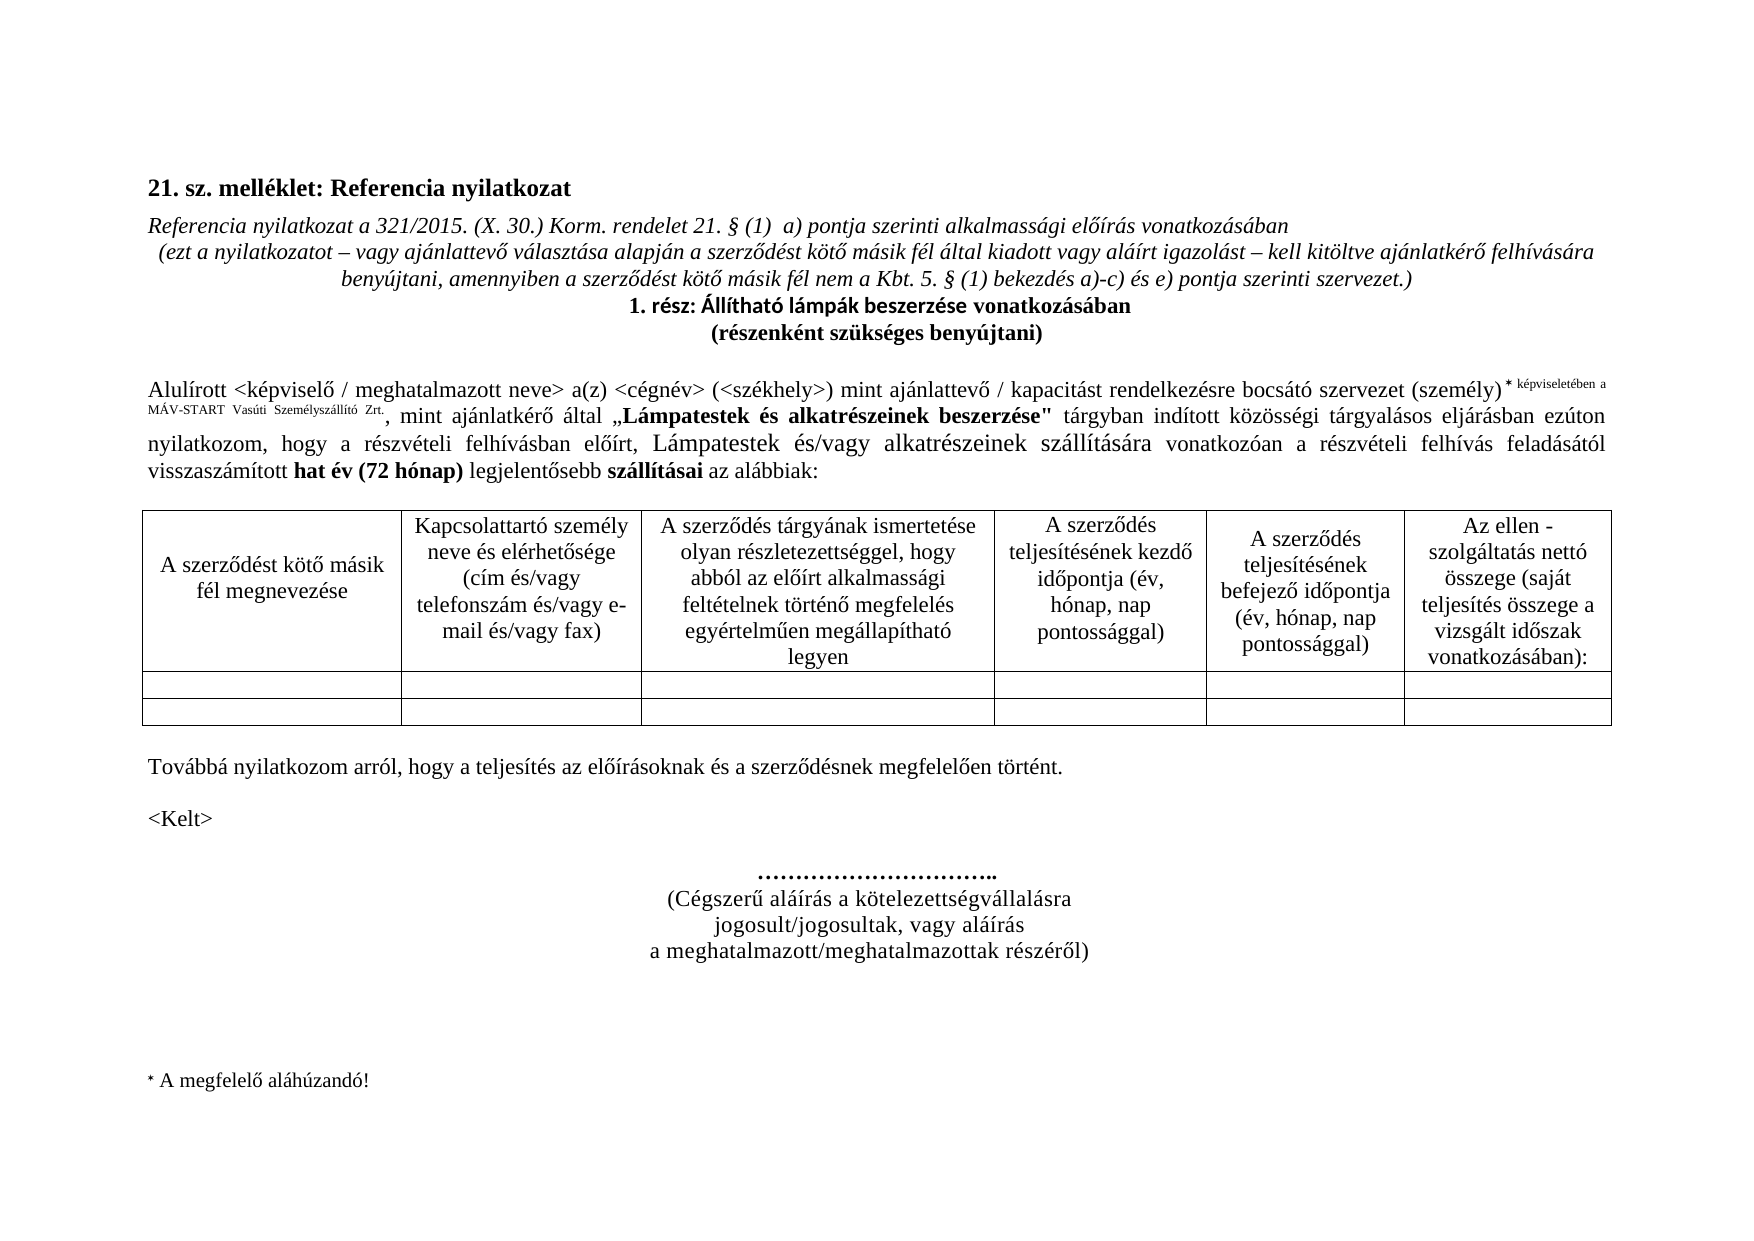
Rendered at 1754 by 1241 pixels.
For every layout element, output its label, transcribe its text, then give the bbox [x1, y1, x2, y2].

text Referencia nyilatkozat a 321/2015. (X. 30.) Korm. rendelet 21. § (1) a) pontja szerinti alkalmassági előírás vonatkozásában [148, 212, 1606, 238]
table_cell [1207, 672, 1404, 698]
table_cell [1405, 672, 1611, 698]
table_header A szerződés teljesítésének kezdő időpontja (év, hónap, nap pontossággal) [995, 511, 1206, 671]
text (ezt a nyilatkozatot – vagy ajánlattevő választása alapján a szerződést kötő másik fél által kiadott vagy aláírt igazolást – kell kitöltve ajánlatkérő felhívására benyújtani, amennyiben a szerződést kötő másik fél nem a Kbt. 5. § (1) bekezdés a)-c) és e) pontja szerinti szervezet.) [148, 238, 1606, 291]
table_cell [642, 699, 994, 725]
text Alulírott <képviselő / meghatalmazott neve> a(z) <cégnév> (<székhely>) mint ajánlattevő / kapacitást rendelkezésre bocsátó szervezet (személy) képviseletében a MÁV-START Vasúti Személyszállító Zrt., mint ajánlatkérő által „Lámpatestek és alkatrészeinek beszerzése" tárgyban indított közösségi tárgyalásos eljárásban ezúton nyilatkozom, hogy a részvételi felhívásban előírt, Lámpatestek és/vagy alkatrészeinek szállítására vonatkozóan a részvételi felhívás feladásától visszaszámított hat év (72 hónap) legjelentősebb szállításai az alábbiak: [148, 376, 1606, 483]
table_header Kapcsolattartó személy neve és elérhetősége (cím és/vagy telefonszám és/vagy e-mail és/vagy fax) [402, 511, 641, 671]
text Továbbá nyilatkozom arról, hogy a teljesítés az előírásoknak és a szerződésnek megfelelően történt. [148, 753, 1606, 779]
table_header A szerződés tárgyának ismertetése olyan részletezettséggel, hogy abból az előírt alkalmassági feltételnek történő megfelelés egyértelműen megállapítható legyen [642, 511, 994, 671]
table_header A szerződés teljesítésének befejező időpontja (év, hónap, nap pontossággal) [1207, 511, 1404, 671]
table_cell [995, 699, 1206, 725]
table_header A szerződést kötő másik fél megnevezése [143, 511, 401, 671]
table_cell [642, 672, 994, 698]
text (Cégszerű aláírás a kötelezettségvállalásra [148, 884, 1591, 911]
table_cell [1405, 699, 1611, 725]
text 1. rész: Állítható lámpák beszerzése vonatkozásában [148, 291, 1606, 319]
table_cell [1207, 699, 1404, 725]
text 21. sz. melléklet: Referencia nyilatkozat [148, 173, 1606, 201]
table_cell [143, 672, 401, 698]
text (részenként szükséges benyújtani) [148, 319, 1606, 345]
text <Kelt> [148, 806, 1606, 832]
table_cell [143, 699, 401, 725]
text a meghatalmazott/meghatalmazottak részéről) [148, 937, 1591, 964]
table_cell [995, 672, 1206, 698]
table_cell [402, 672, 641, 698]
text jogosult/jogosultak, vagy aláírás [148, 911, 1591, 937]
table_cell [402, 699, 641, 725]
text ………………………….. [148, 858, 1606, 884]
table_header Az ellen - szolgáltatás nettó összege (saját teljesítés összege a vizsgált időszak vonatkozásában): [1405, 511, 1611, 671]
